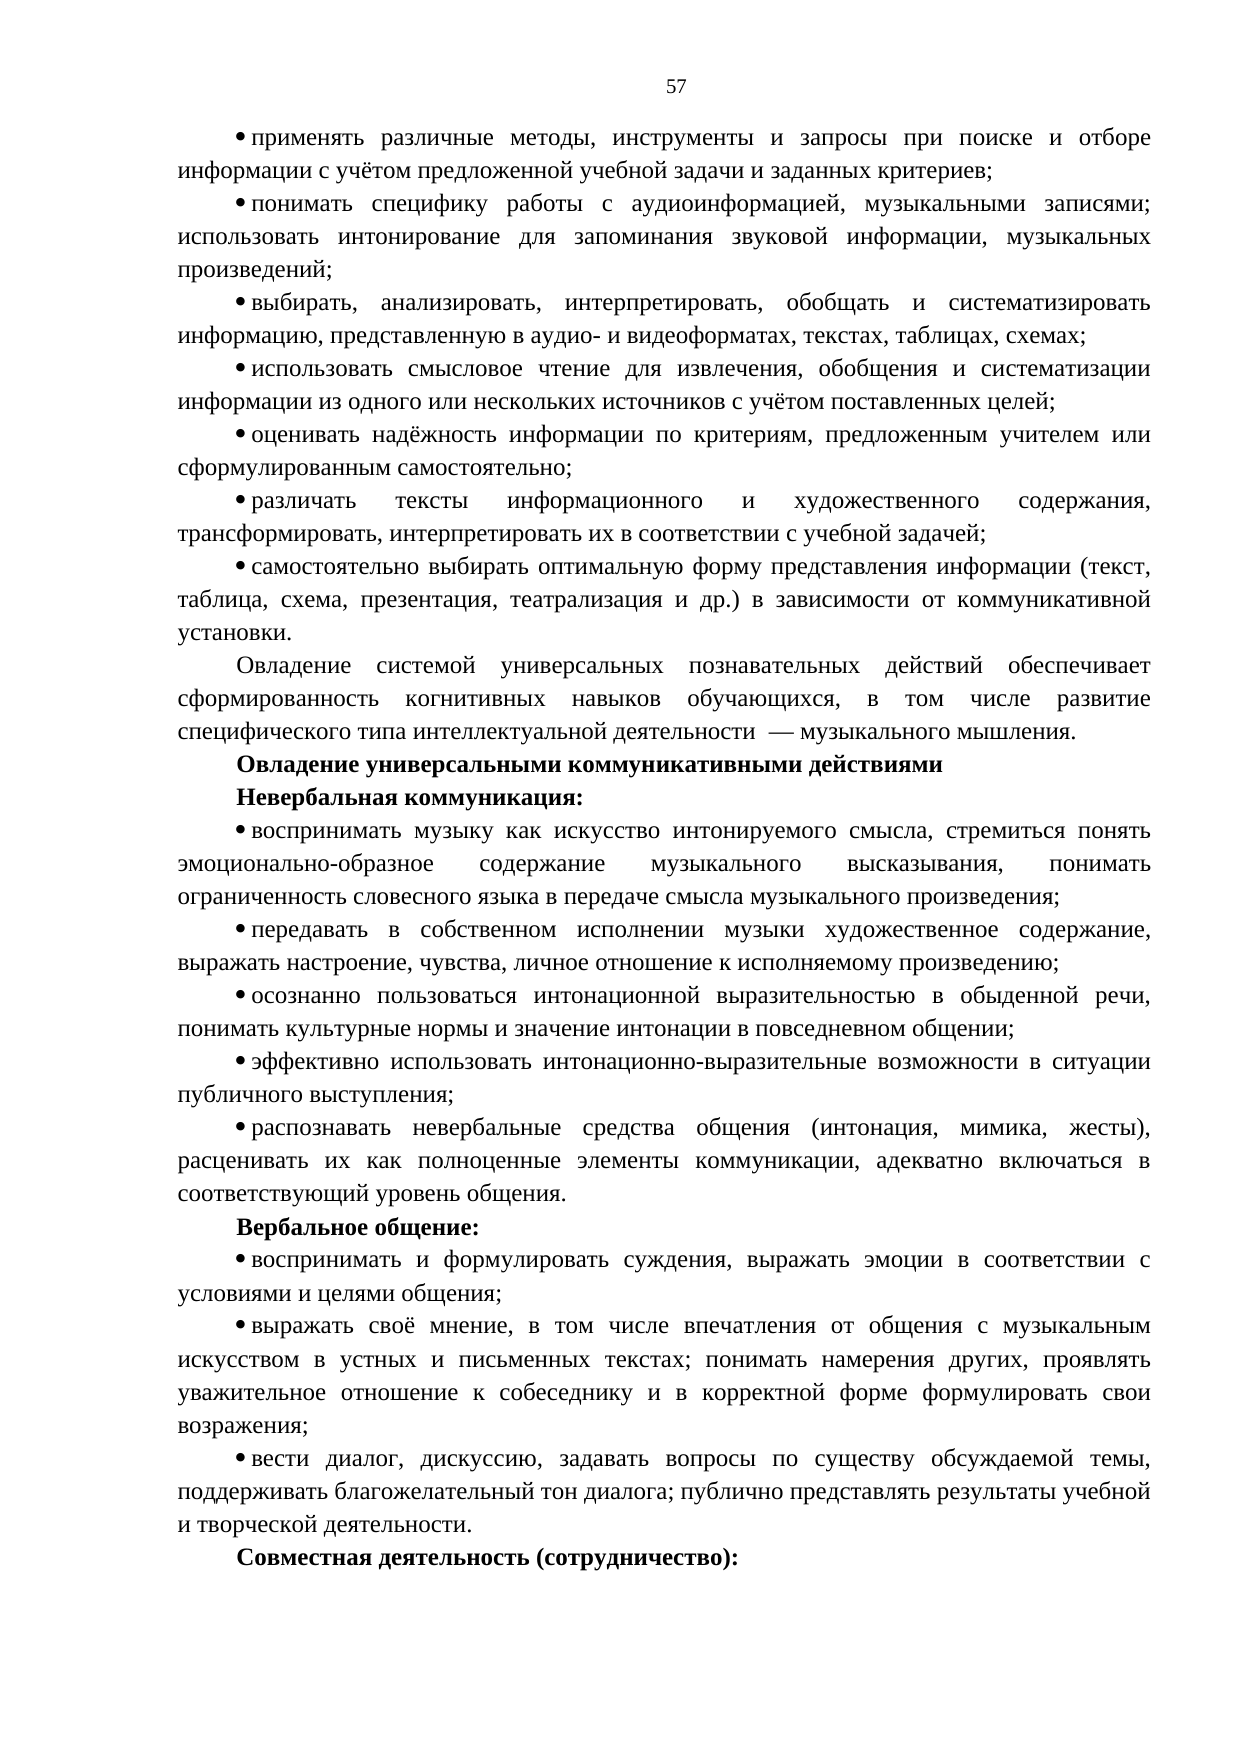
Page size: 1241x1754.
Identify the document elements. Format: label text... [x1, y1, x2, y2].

list воспринимать музыку как искусство интонируемого смысла, стремиться понять эмоционально-образное содержание музыкального высказывания, понимать ограниченность словесного языка в передаче смысла музыкального произведения; [177, 815, 1152, 910]
list воспринимать и формулировать суждения, выражать эмоции в соответствии с условиями и целями общения; [177, 1244, 1152, 1306]
list понимать специфику работы с аудиоинформацией, музыкальными записями; использовать интонирование для запоминания звуковой информации, музыкальных произведений; [177, 188, 1152, 283]
text Вербальное общение: [177, 1212, 1152, 1240]
list применять различные методы, инструменты и запросы при поиске и отборе информации с учётом предложенной учебной задачи и заданных критериев; [177, 122, 1152, 184]
list использовать смысловое чтение для извлечения, обобщения и систематизации информации из одного или нескольких источников с учётом поставленных целей; [177, 353, 1152, 415]
list эффективно использовать интонационно-выразительные возможности в ситуации публичного выступления; [177, 1046, 1152, 1108]
list самостоятельно выбирать оптимальную форму представления информации (текст, таблица, схема, презентация, театрализация и др.) в зависимости от коммуникативной установки. [177, 551, 1152, 646]
list осознанно пользоваться интонационной выразительностью в обыденной речи, понимать культурные нормы и значение интонации в повседневном общении; [177, 980, 1152, 1042]
list выражать своё мнение, в том числе впечатления от общения с музыкальным искусством в устных и письменных текстах; понимать намерения других, проявлять уважительное отношение к собеседнику и в корректной форме формулировать свои возражения; [177, 1311, 1152, 1438]
list оценивать надёжность информации по критериям, предложенным учителем или сформулированным самостоятельно; [177, 419, 1152, 481]
text Овладение универсальными коммуникативными действиями [177, 749, 1152, 778]
list передавать в собственном исполнении музыки художественное содержание, выражать настроение, чувства, личное отношение к исполняемому произведению; [177, 914, 1152, 976]
list выбирать, анализировать, интерпретировать, обобщать и систематизировать информацию, представленную в аудио- и видеоформатах, текстах, таблицах, схемах; [177, 287, 1152, 349]
text Овладение системой универсальных познавательных действий обеспечивает сформированность когнитивных навыков обучающихся, в том числе развитие специфического типа интеллектуальной деятельности — музыкального мышления. [177, 650, 1152, 745]
list вести диалог, дискуссию, задавать вопросы по существу обсуждаемой темы, поддерживать благожелательный тон диалога; публично представлять результаты учебной и творческой деятельности. [177, 1443, 1152, 1537]
text Невербальная коммуникация: [177, 782, 1152, 811]
text Совместная деятельность (сотрудничество): [177, 1542, 1152, 1571]
list различать тексты информационного и художественного содержания, трансформировать, интерпретировать их в соответствии с учебной задачей; [177, 485, 1152, 547]
list распознавать невербальные средства общения (интонация, мимика, жесты), расценивать их как полноценные элементы коммуникации, адекватно включаться в соответствующий уровень общения. [177, 1112, 1152, 1207]
